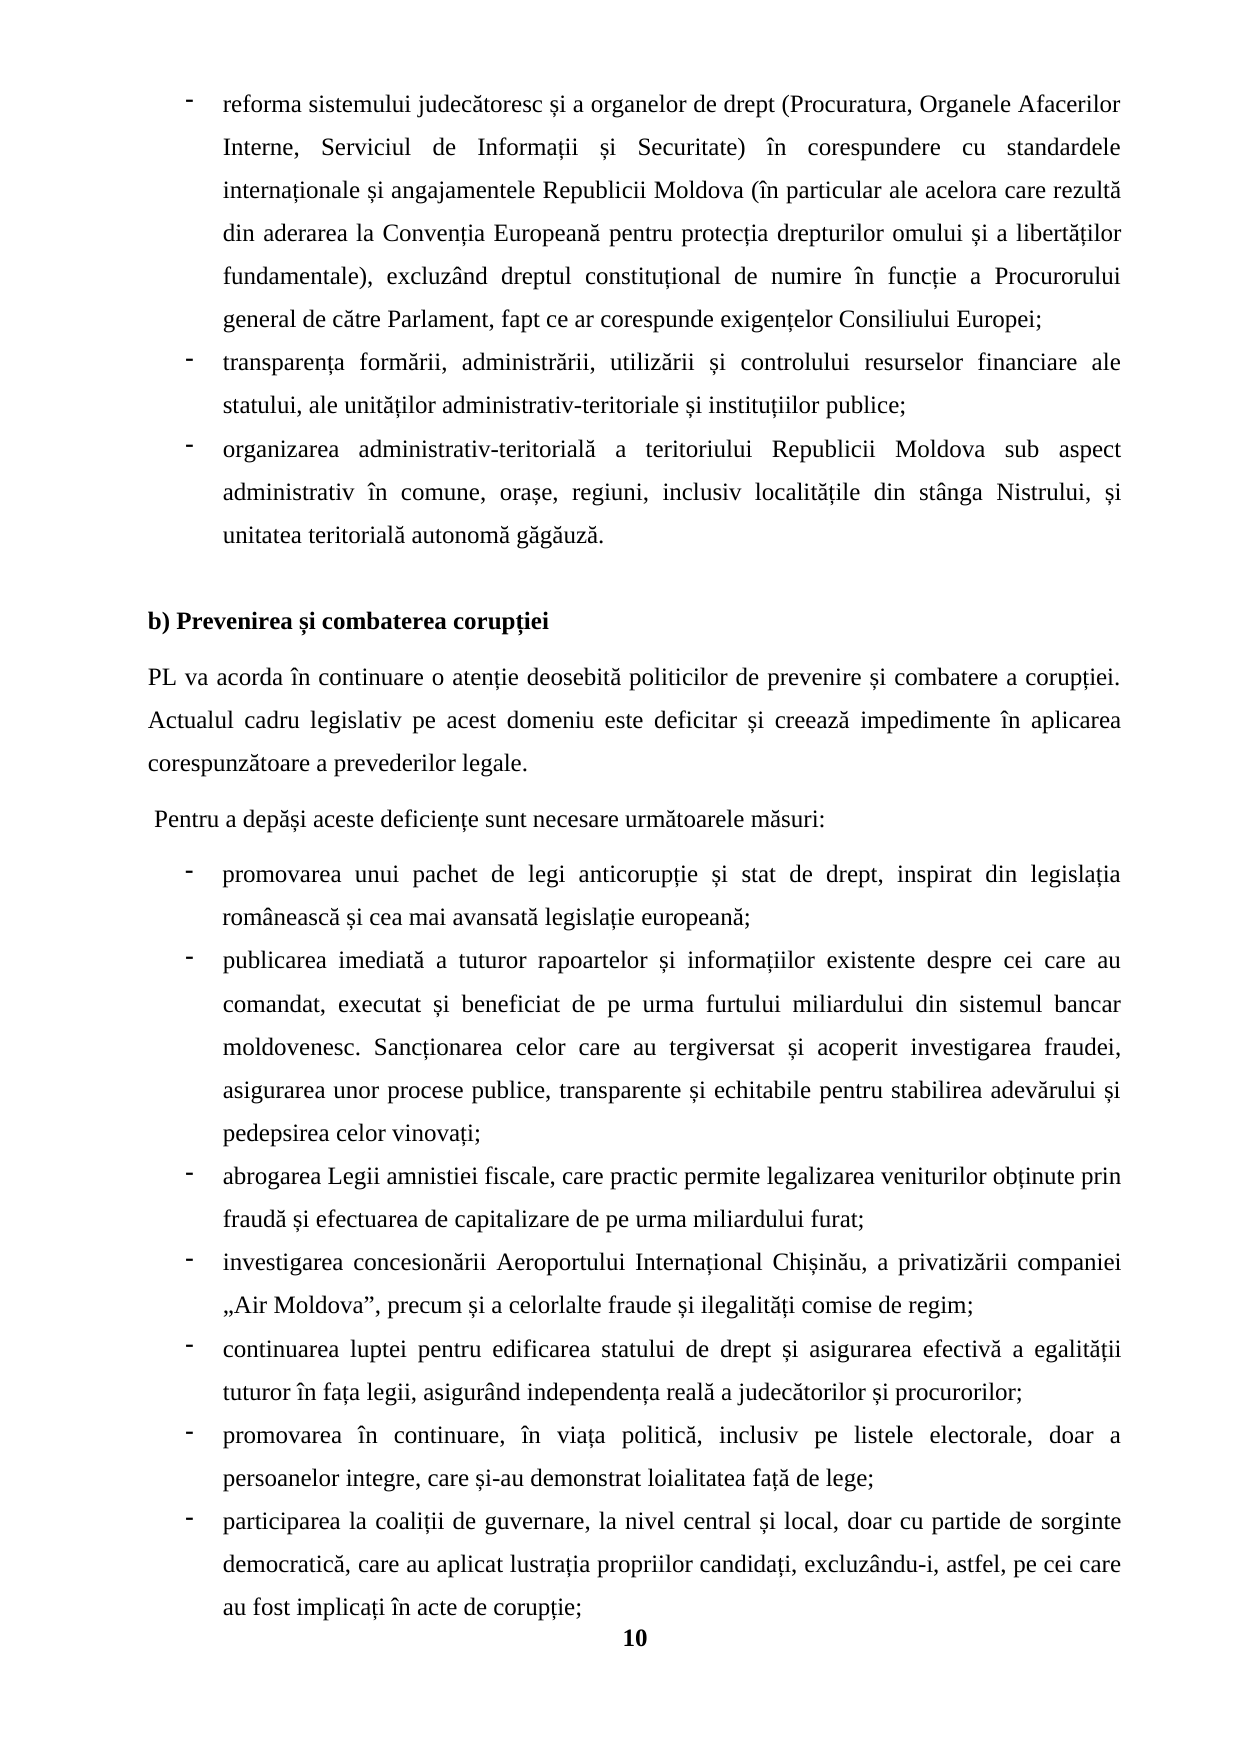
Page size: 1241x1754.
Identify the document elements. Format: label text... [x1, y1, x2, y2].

list abrogarea Legii amnistiei fiscale, care practic permite legalizarea veniturilor obținute prin fraudă și efectuarea de capitalizare de pe urma miliardului furat; [185, 1161, 1122, 1233]
text Pentru a depăși aceste deficiențe sunt necesare următoarele măsuri: [148, 804, 1122, 832]
list transparența formării, administrării, utilizării și controlului resurselor financiare ale statului, ale unităților administrativ-teritoriale și instituțiilor publice; [185, 347, 1122, 419]
list publicarea imediată a tuturor rapoartelor și informațiilor existente despre cei care au comandat, executat și beneficiat de pe urma furtului miliardului din sistemul bancar moldovenesc. Sancționarea celor care au tergiversat și acoperit investigarea fraudei, asigurarea unor procese publice, transparente și echitabile pentru stabilirea adevărului și pedepsirea celor vinovați; [185, 946, 1122, 1147]
text b) Prevenirea și combaterea corupției [148, 606, 1122, 635]
list participarea la coaliții de guvernare, la nivel central și local, doar cu partide de sorginte democratică, care au aplicat lustrația propriilor candidați, excluzându-i, astfel, pe cei care au fost implicați în acte de corupție; [185, 1506, 1122, 1621]
list promovarea unui pachet de legi anticorupție și stat de drept, inspirat din legislația românească și cea mai avansată legislație europeană; [185, 859, 1122, 931]
list reforma sistemului judecătoresc și a organelor de drept (Procuratura, Organele Afacerilor Interne, Serviciul de Informații și Securitate) în corespundere cu standardele internaționale și angajamentele Republicii Moldova (în particular ale acelora care rezultă din aderarea la Convenția Europeană pentru protecția drepturilor omului și a libertăților fundamentale), excluzând dreptul constituțional de numire în funcție a Procurorului general de către Parlament, fapt ce ar corespunde exigențelor Consiliului Europei; [185, 89, 1122, 333]
list promovarea în continuare, în viața politică, inclusiv pe listele electorale, doar a persoanelor integre, care și-au demonstrat loialitatea față de lege; [185, 1420, 1122, 1492]
list continuarea luptei pentru edificarea statului de drept și asigurarea efectivă a egalității tuturor în fața legii, asigurând independența reală a judecătorilor și procurorilor; [185, 1334, 1122, 1406]
list investigarea concesionării Aeroportului Internațional Chișinău, a privatizării companiei „Air Moldova”, precum și a celorlalte fraude și ilegalități comise de regim; [185, 1247, 1122, 1319]
text PL va acorda în continuare o atenție deosebită politicilor de prevenire și combatere a corupției. Actualul cadru legislativ pe acest domeniu este deficitar și creează impedimente în aplicarea corespunzătoare a prevederilor legale. [148, 662, 1122, 777]
list organizarea administrativ-teritorială a teritoriului Republicii Moldova sub aspect administrativ în comune, orașe, regiuni, inclusiv localitățile din stânga Nistrului, și unitatea teritorială autonomă găgăuză. [185, 434, 1122, 549]
